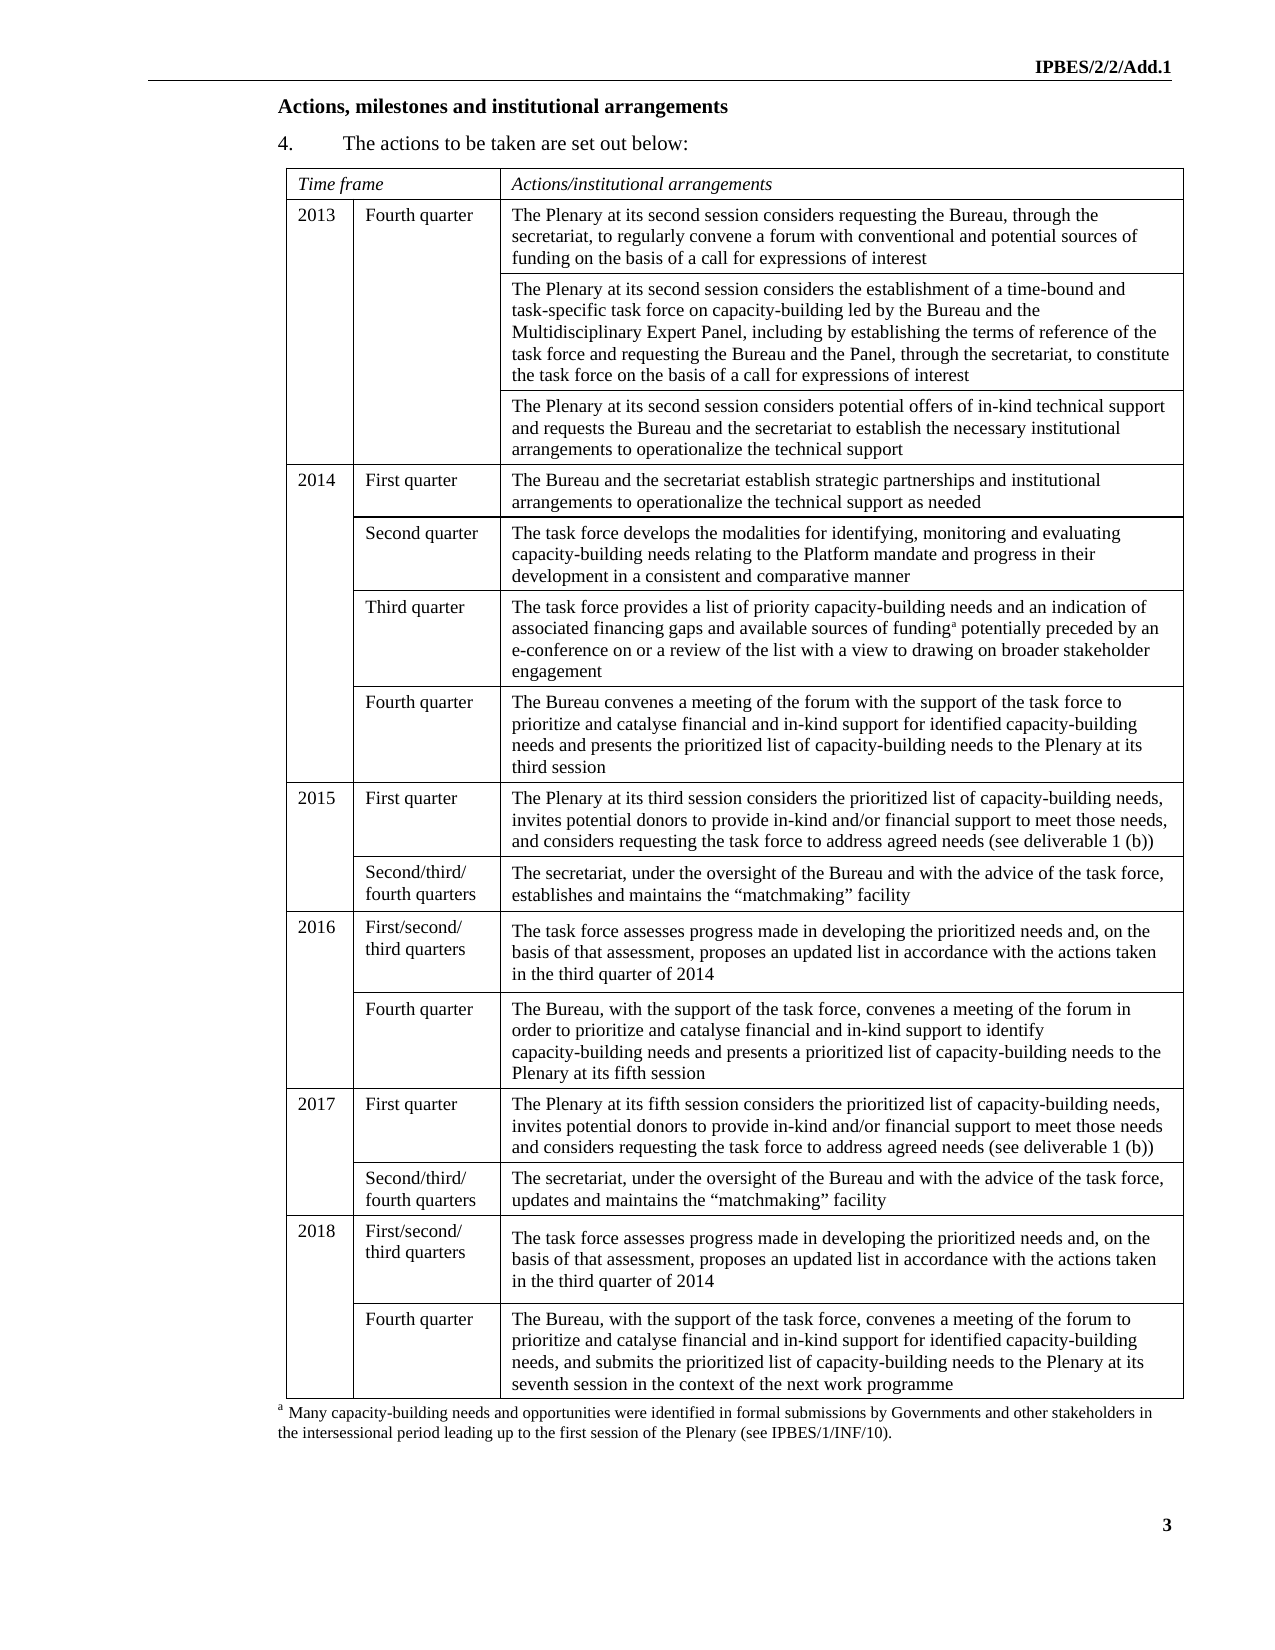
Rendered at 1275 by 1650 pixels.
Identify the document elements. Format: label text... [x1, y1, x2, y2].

table_cell The Bureau, with the support of the task force, convenes a meeting of the forum to prioritize and catalyse financial and in-kind support for identified capacity-building needs, and submits the prioritized list of capacity-building needs to the Plenary at its seventh session in the context of the next work programme [501, 1304, 1183, 1398]
table_cell 2013 [287, 200, 353, 464]
table_cell 2016 [287, 912, 353, 1088]
text Actions, milestones and institutional arrangements [148, 94, 1142, 118]
table_cell First/second/ third quarters [354, 1216, 500, 1303]
table_cell The Plenary at its second session considers potential offers of in-kind technical support and requests the Bureau and the secretariat to establish the necessary institutional arrangements to operationalize the technical support [501, 391, 1183, 464]
table_cell Fourth quarter [354, 993, 500, 1088]
table_cell 2018 [287, 1216, 353, 1398]
table_cell The task force assesses progress made in developing the prioritized needs and, on the basis of that assessment, proposes an updated list in accordance with the actions taken in the third quarter of 2014 [501, 912, 1183, 992]
table_cell The Bureau convenes a meeting of the forum with the support of the task force to prioritize and catalyse financial and in-kind support for identified capacity-building needs and presents the prioritized list of capacity-building needs to the Plenary at its third session [501, 687, 1183, 782]
table_cell Fourth quarter [354, 200, 500, 464]
table_cell 2015 [287, 783, 353, 911]
table_cell The Plenary at its third session considers the prioritized list of capacity-building needs, invites potential donors to provide in-kind and/or financial support to meet those needs, and considers requesting the task force to address agreed needs (see deliverable 1 (b)) [501, 783, 1183, 856]
table_cell The Bureau and the secretariat establish strategic partnerships and institutional arrangements to operationalize the technical support as needed [501, 465, 1183, 516]
table_cell First/second/ third quarters [354, 912, 500, 992]
table_cell 2017 [287, 1089, 353, 1214]
table_cell The secretariat, under the oversight of the Bureau and with the advice of the task force, updates and maintains the “matchmaking” facility [501, 1163, 1183, 1214]
table_cell The task force assesses progress made in developing the prioritized needs and, on the basis of that assessment, proposes an updated list in accordance with the actions taken in the third quarter of 2014 [501, 1216, 1183, 1303]
table_cell Second/third/ fourth quarters [354, 1163, 500, 1214]
table_cell Fourth quarter [354, 1304, 500, 1398]
table_cell 2014 [287, 465, 353, 782]
text a Many capacity-building needs and opportunities were identified in formal submissions by Governments and other stakeholders in the intersessional period leading up to the first session of the Plenary (see IPBES/1/INF/10). [278, 1399, 1172, 1442]
table_cell The task force provides a list of priority capacity-building needs and an indication of associated financing gaps and available sources of fundinga potentially preceded by an e-conference on or a review of the list with a view to drawing on broader stakeholder engagement [501, 591, 1183, 686]
table_header Actions/institutional arrangements [501, 169, 1183, 198]
table_cell The Plenary at its fifth session considers the prioritized list of capacity-building needs, invites potential donors to provide in-kind and/or financial support to meet those needs and considers requesting the task force to address agreed needs (see deliverable 1 (b)) [501, 1089, 1183, 1162]
table_cell First quarter [354, 465, 500, 516]
table_cell The secretariat, under the oversight of the Bureau and with the advice of the task force, establishes and maintains the “matchmaking” facility [501, 857, 1183, 911]
table_cell First quarter [354, 783, 500, 856]
table_cell Fourth quarter [354, 687, 500, 782]
table_header Time frame [287, 169, 500, 198]
table_cell Second quarter [354, 518, 500, 590]
table_cell The task force develops the modalities for identifying, monitoring and evaluating capacity-building needs relating to the Platform mandate and progress in their development in a consistent and comparative manner [501, 518, 1183, 590]
table_cell The Plenary at its second session considers requesting the Bureau, through the secretariat, to regularly convene a forum with conventional and potential sources of funding on the basis of a call for expressions of interest [501, 200, 1183, 273]
table_cell Second/third/ fourth quarters [354, 857, 500, 911]
table_cell Third quarter [354, 591, 500, 686]
table_cell First quarter [354, 1089, 500, 1162]
table_cell The Plenary at its second session considers the establishment of a time-bound and task-specific task force on capacity-building led by the Bureau and the Multidisciplinary Expert Panel, including by establishing the terms of reference of the task force and requesting the Bureau and the Panel, through the secretariat, to constitute the task force on the basis of a call for expressions of interest [501, 274, 1183, 390]
list The actions to be taken are set out below: [278, 131, 1172, 155]
table_cell The Bureau, with the support of the task force, convenes a meeting of the forum in order to prioritize and catalyse financial and in-kind support to identify capacity-building needs and presents a prioritized list of capacity-building needs to the Plenary at its fifth session [501, 993, 1183, 1088]
